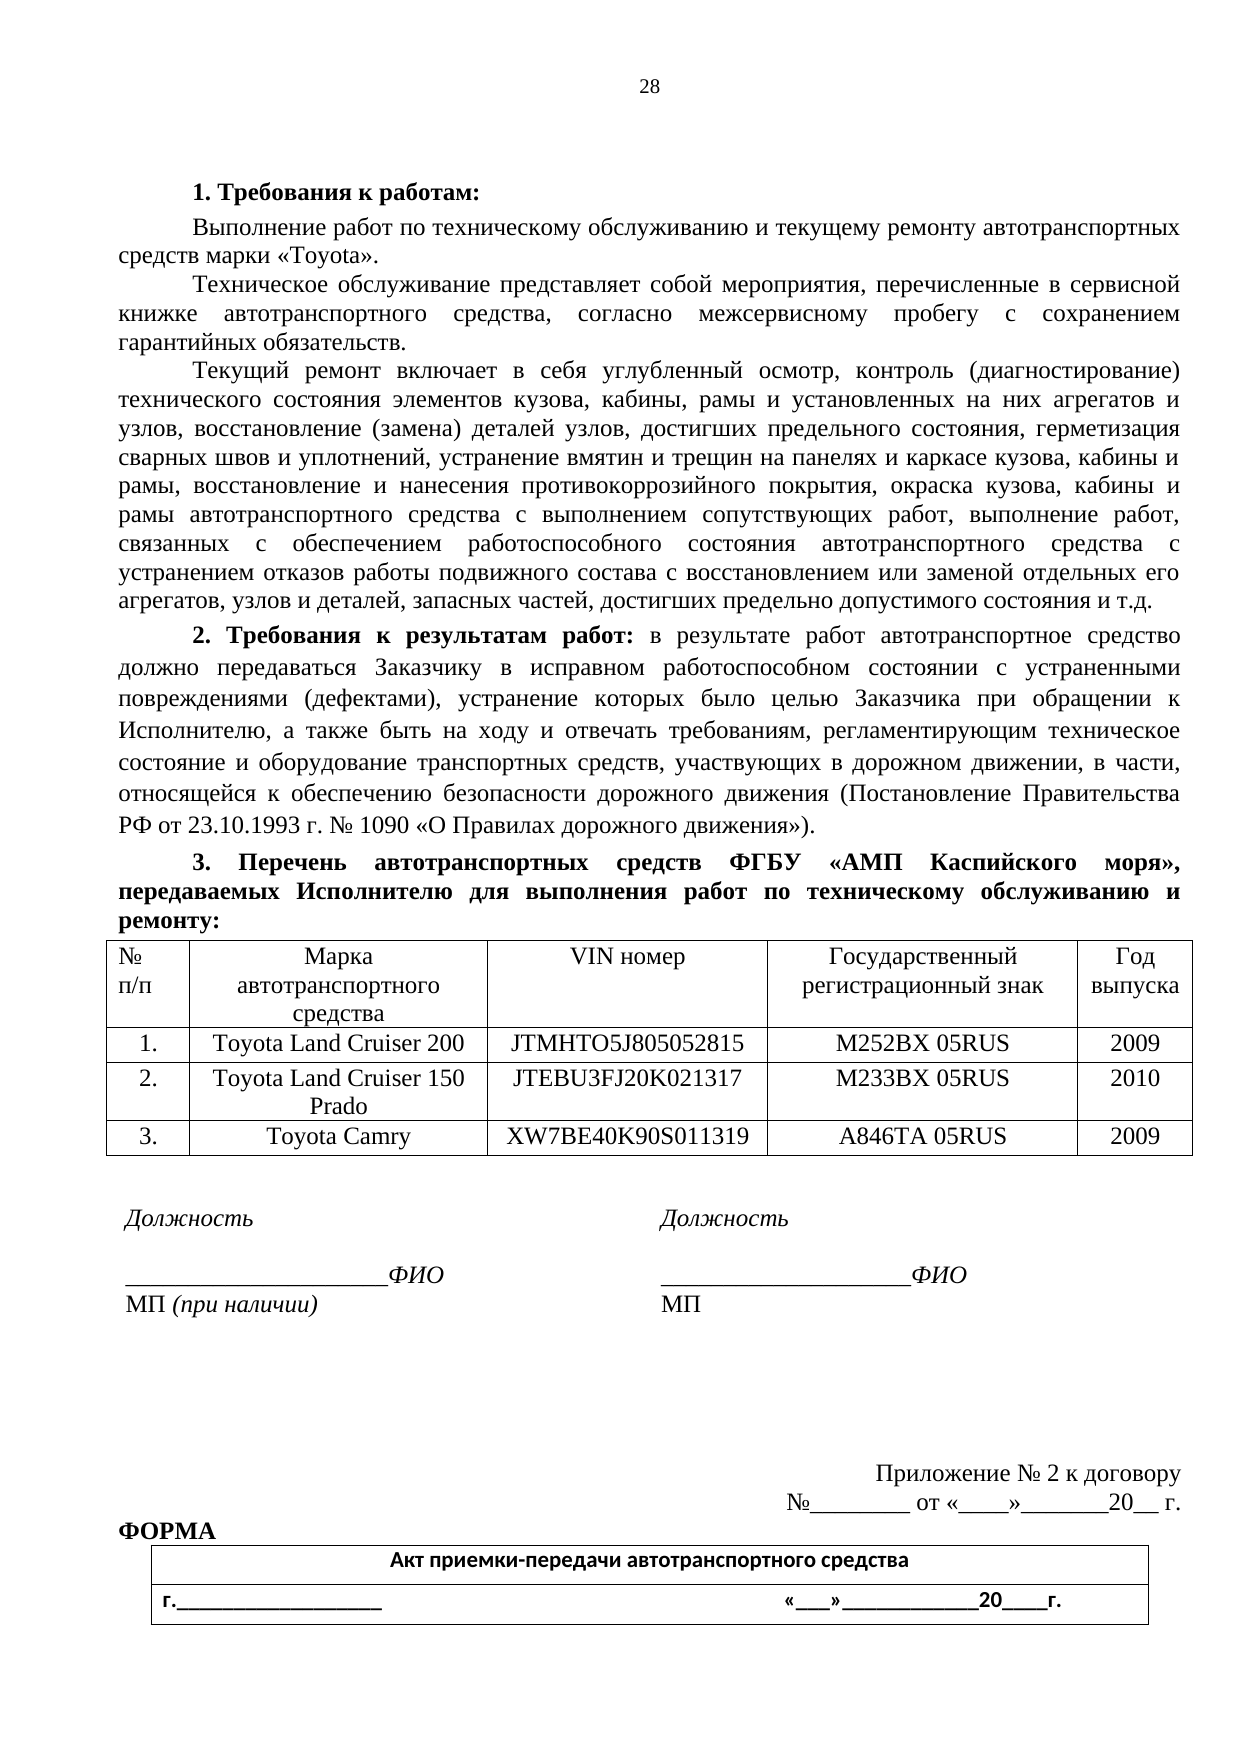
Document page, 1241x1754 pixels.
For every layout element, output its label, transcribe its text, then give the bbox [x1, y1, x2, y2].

table_header Должность _____________________ФИО МП (при наличии) [114, 1203, 649, 1318]
table_cell A846TA 05RUS [768, 1121, 1077, 1154]
table_cell 2010 [1078, 1063, 1192, 1120]
table_header Год выпуска [1078, 941, 1192, 1027]
text Выполнение работ по техническому обслуживанию и текущему ремонту автотранспортных средств марки «Toyota». [118, 212, 1181, 269]
text 3. Перечень автотранспортных средств ФГБУ «АМП Каспийского моря», передаваемых Исполнителю для выполнения работ по техническому обслуживанию и ремонту: [118, 847, 1181, 934]
table_cell 2. [107, 1063, 189, 1120]
table_header Акт приемки-передачи автотранспортного средства [152, 1546, 1148, 1584]
text 2. Требования к результатам работ: в результате работ автотранспортное средство должно передаваться Заказчику в исправном работоспособном состоянии с устраненными повреждениями (дефектами), устранение которых было целью Заказчика при обращении к Исполнителю, а также быть на ходу и отвечать требованиям, регламентирующим техническое состояние и оборудование транспортных средств, участвующих в дорожном движении, в части, относящейся к обеспечению безопасности дорожного движения (Постановление Правительства РФ от 23.10.1993 г. № 1090 «О Правилах дорожного движения»). [118, 620, 1181, 838]
table_cell г.__________________ «___»____________20____г. [152, 1585, 1148, 1624]
table_header Государственный регистрационный знак [768, 941, 1077, 1027]
table_cell 3. [107, 1121, 189, 1154]
text №________ от «____»_______20__ г. [118, 1487, 1181, 1516]
table_header Марка автотранспортного средства [190, 941, 487, 1027]
table_cell Toyota Land Cruiser 150 Prado [190, 1063, 487, 1120]
table_cell 2009 [1078, 1121, 1192, 1154]
text Текущий ремонт включает в себя углубленный осмотр, контроль (диагностирование) технического состояния элементов кузова, кабины, рамы и установленных на них агрегатов и узлов, восстановление (замена) деталей узлов, достигших предельного состояния, герметизация сварных швов и уплотнений, устранение вмятин и трещин на панелях и каркасе кузова, кабины и рамы, восстановление и нанесения противокоррозийного покрытия, окраска кузова, кабины и рамы автотранспортного средства с выполнением сопутствующих работ, выполнение работ, связанных с обеспечением работоспособного состояния автотранспортного средства с устранением отказов работы подвижного состава с восстановлением или заменой отдельных его агрегатов, узлов и деталей, запасных частей, достигших предельно допустимого состояния и т.д. [118, 355, 1181, 614]
text Техническое обслуживание представляет собой мероприятия, перечисленные в сервисной книжке автотранспортного средства, согласно межсервисному пробегу с сохранением гарантийных обязательств. [118, 269, 1181, 355]
table_cell XW7BE40K90S011319 [488, 1121, 767, 1154]
table_cell JTMHTO5J805052815 [488, 1028, 767, 1062]
table_cell 1. [107, 1028, 189, 1062]
table_cell Toyota Land Cruiser 200 [190, 1028, 487, 1062]
table_cell JTEBU3FJ20K021317 [488, 1063, 767, 1120]
table_cell 2009 [1078, 1028, 1192, 1062]
table_cell Toyota Camry [190, 1121, 487, 1154]
table_cell M233BX 05RUS [768, 1063, 1077, 1120]
text 1. Требования к работам: [118, 177, 1181, 205]
text ФОРМА [118, 1516, 1181, 1544]
table_header № п/п [107, 941, 189, 1027]
table_header VIN номер [488, 941, 767, 1027]
table_header Должность ____________________ФИО МП [650, 1203, 1185, 1318]
table_cell М252ВХ 05RUS [768, 1028, 1077, 1062]
text Приложение № 2 к договору [118, 1458, 1181, 1487]
